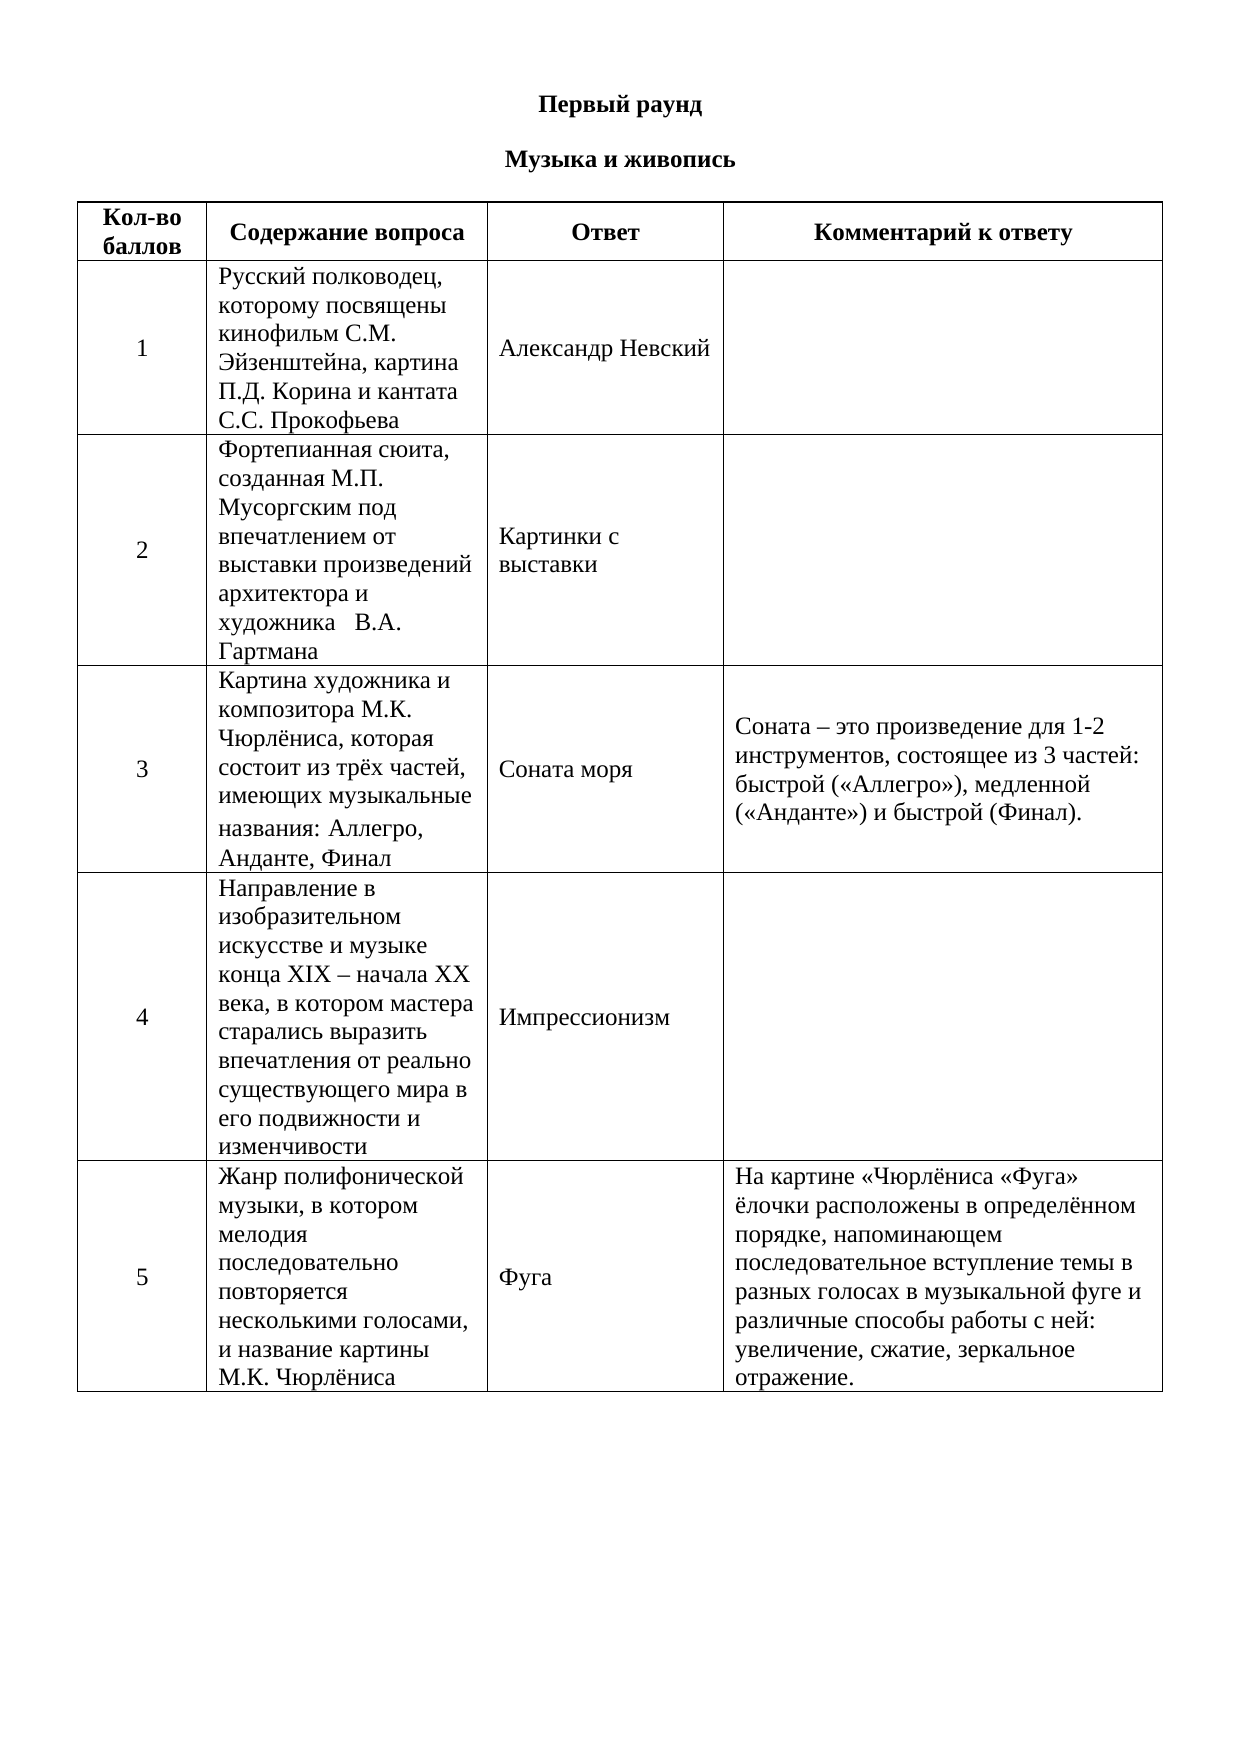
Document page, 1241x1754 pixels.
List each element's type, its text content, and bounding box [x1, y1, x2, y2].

table_cell 2 [78, 435, 206, 664]
table_header Содержание вопроса [207, 203, 487, 260]
table_cell Жанр полифонической музыки, в котором мелодия последовательно повторяется несколькими голосами, и название картины М.К. Чюрлёниса [207, 1161, 487, 1391]
table_cell [724, 261, 1162, 433]
table_cell [724, 435, 1162, 664]
table_cell Картинки с выставки [488, 435, 723, 664]
table_header Комментарий к ответу [724, 203, 1162, 260]
table_cell На картине «Чюрлёниса «Фуга» ёлочки расположены в определённом порядке, напоминающем последовательное вступление темы в разных голосах в музыкальной фуге и различные способы работы с ней: увеличение, сжатие, зеркальное отражение. [724, 1161, 1162, 1391]
text Первый раунд [89, 89, 1152, 117]
table_cell Направление в изобразительном искусстве и музыке конца XIX – начала XX века, в котором мастера старались выразить впечатления от реально существующего мира в его подвижности и изменчивости [207, 873, 487, 1160]
table_cell Соната моря [488, 666, 723, 872]
table_cell [724, 873, 1162, 1160]
text Музыка и живопись [89, 144, 1152, 173]
table_cell Импрессионизм [488, 873, 723, 1160]
table_cell 3 [78, 666, 206, 872]
table_cell 1 [78, 261, 206, 433]
table_cell 4 [78, 873, 206, 1160]
table_cell Русский полководец, которому посвящены кинофильм С.М. Эйзенштейна, картина П.Д. Корина и кантата С.С. Прокофьева [207, 261, 487, 433]
table_cell Фуга [488, 1161, 723, 1391]
table_header Кол-во баллов [78, 203, 206, 260]
table_cell Александр Невский [488, 261, 723, 433]
table_cell Картина художника и композитора М.К. Чюрлёниса, которая состоит из трёх частей, имеющих музыкальные названия: Аллегро, Анданте, Финал [207, 666, 487, 872]
table_cell Соната – это произведение для 1-2 инструментов, состоящее из 3 частей: быстрой («Аллегро»), медленной («Анданте») и быстрой (Финал). [724, 666, 1162, 872]
table_header Ответ [488, 203, 723, 260]
table_cell 5 [78, 1161, 206, 1391]
table_cell Фортепианная сюита, созданная М.П. Мусоргским под впечатлением от выставки произведений архитектора и художника В.А. Гартмана [207, 435, 487, 664]
